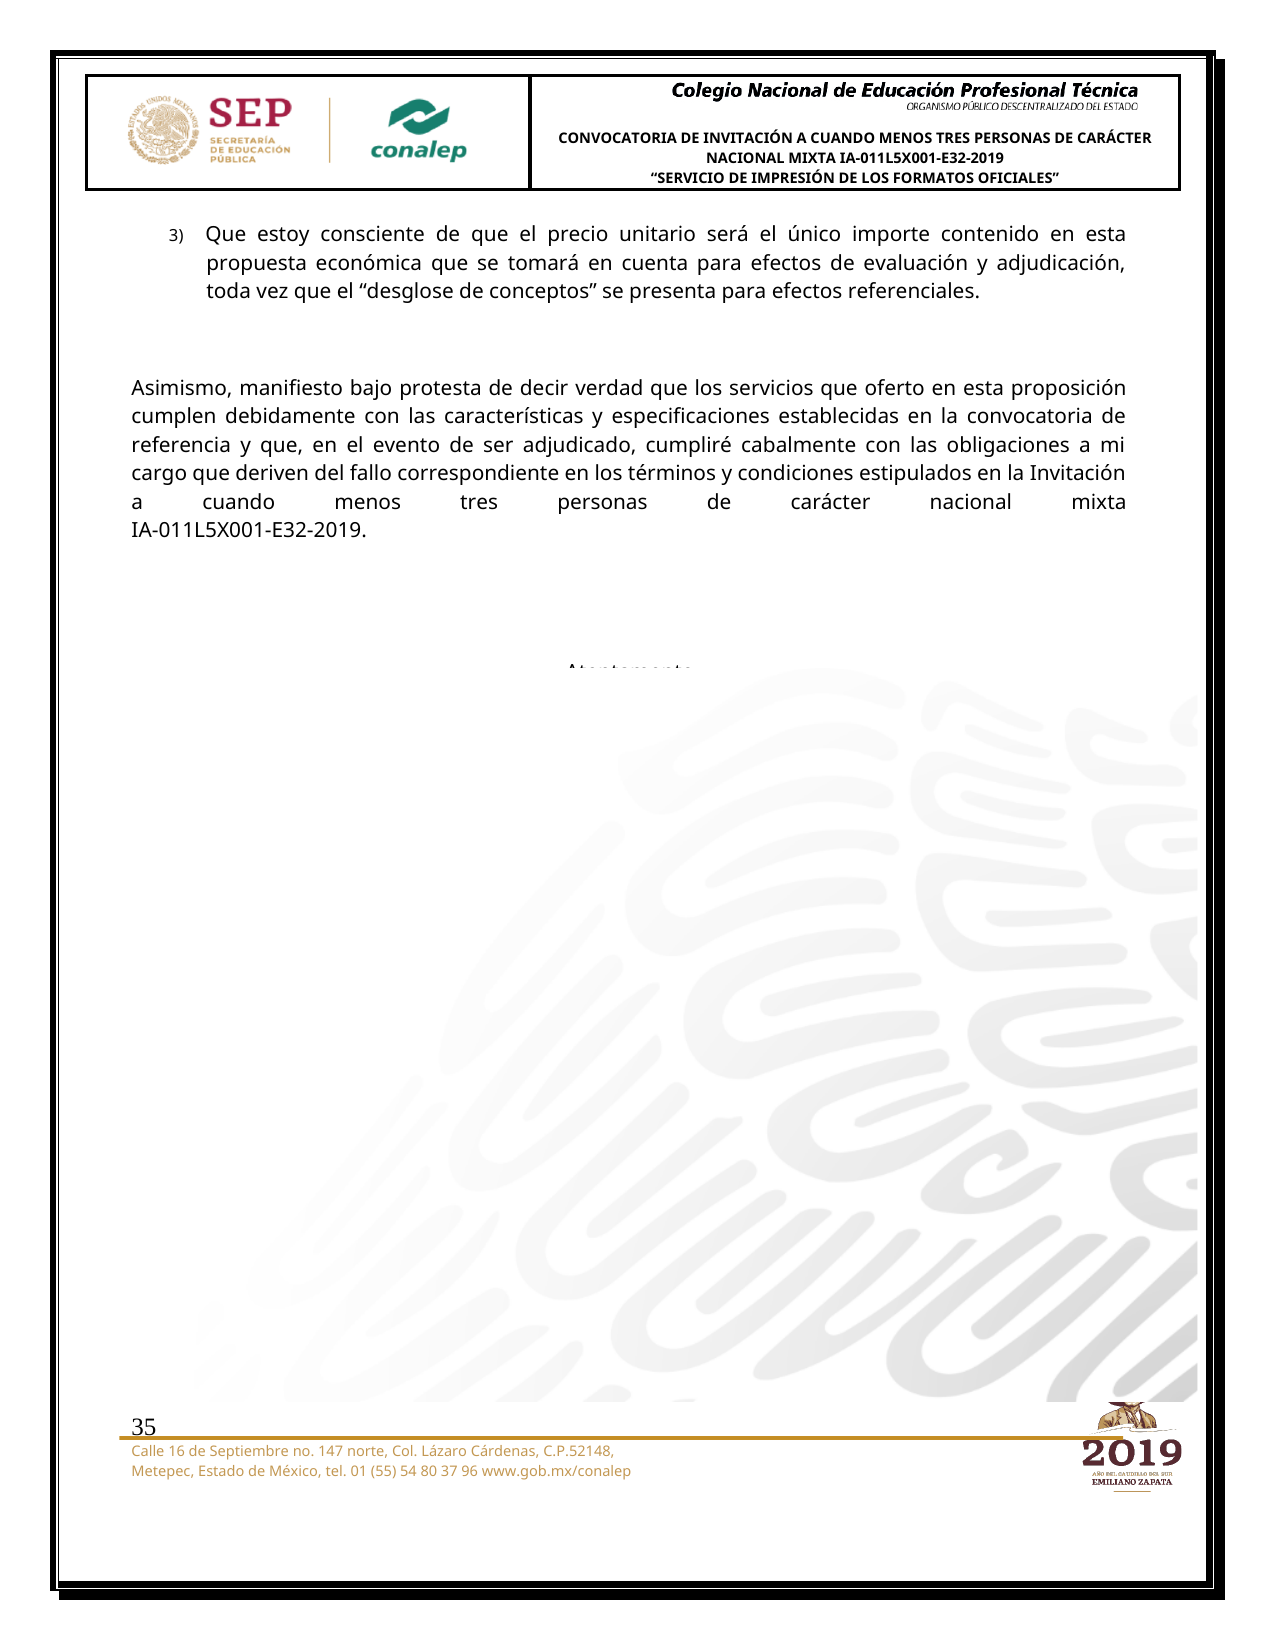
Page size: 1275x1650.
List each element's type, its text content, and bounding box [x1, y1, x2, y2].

list Que estoy consciente de que el precio unitario será el único importe contenido en esta propuesta económica que se tomará en cuenta para efectos de evaluación y adjudicación, toda vez que el “desglose de conceptos” se presenta para efectos referenciales. [169, 219, 1127, 305]
picture [1082, 1402, 1182, 1492]
text Atentamente [131, 657, 1127, 686]
picture [672, 82, 1138, 110]
text Asimismo, manifiesto bajo protesta de decir verdad que los servicios que oferto en esta proposición cumplen debidamente con las características y especificaciones establecidas en la convocatoria de referencia y que, en el evento de ser adjudicado, cumpliré cabalmente con las obligaciones a mi cargo que deriven del fallo correspondiente en los términos y condiciones estipulados en la Invitación a cuando menos tres personas de carácter nacional mixta IA-011L5X001-E32-2019. [131, 373, 1127, 544]
